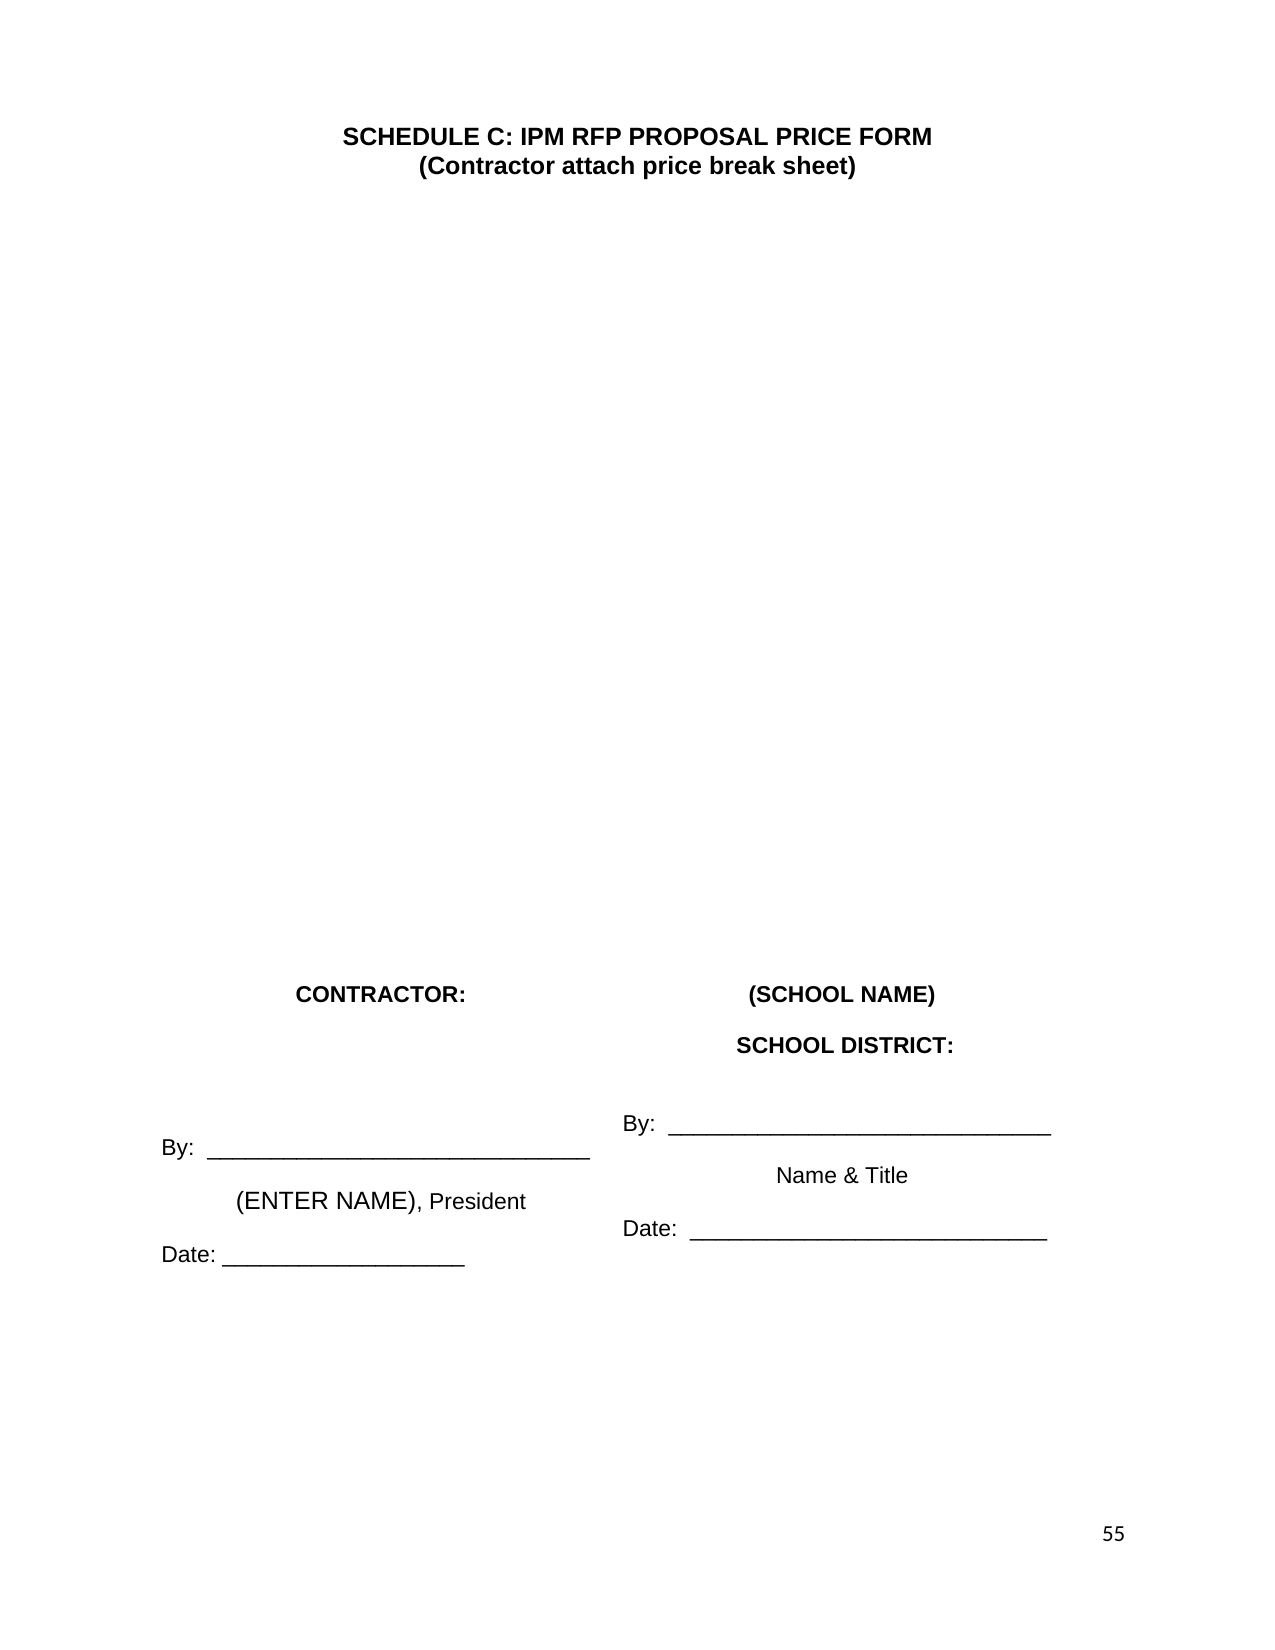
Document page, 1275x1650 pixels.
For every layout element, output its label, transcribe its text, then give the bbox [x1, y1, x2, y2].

text (Contractor attach price break sheet) [150, 151, 1125, 179]
table_cell By: ______________________________ (ENTER NAME), President Date: ___________________ [150, 1083, 611, 1268]
table_cell By: ______________________________ Name & Title Date: ____________________________ [611, 1083, 1072, 1268]
text SCHEDULE C: IPM RFP PROPOSAL PRICE FORM [150, 122, 1125, 151]
table_header Contractor: [150, 981, 611, 1083]
table_header (School name) : [611, 981, 1072, 1083]
